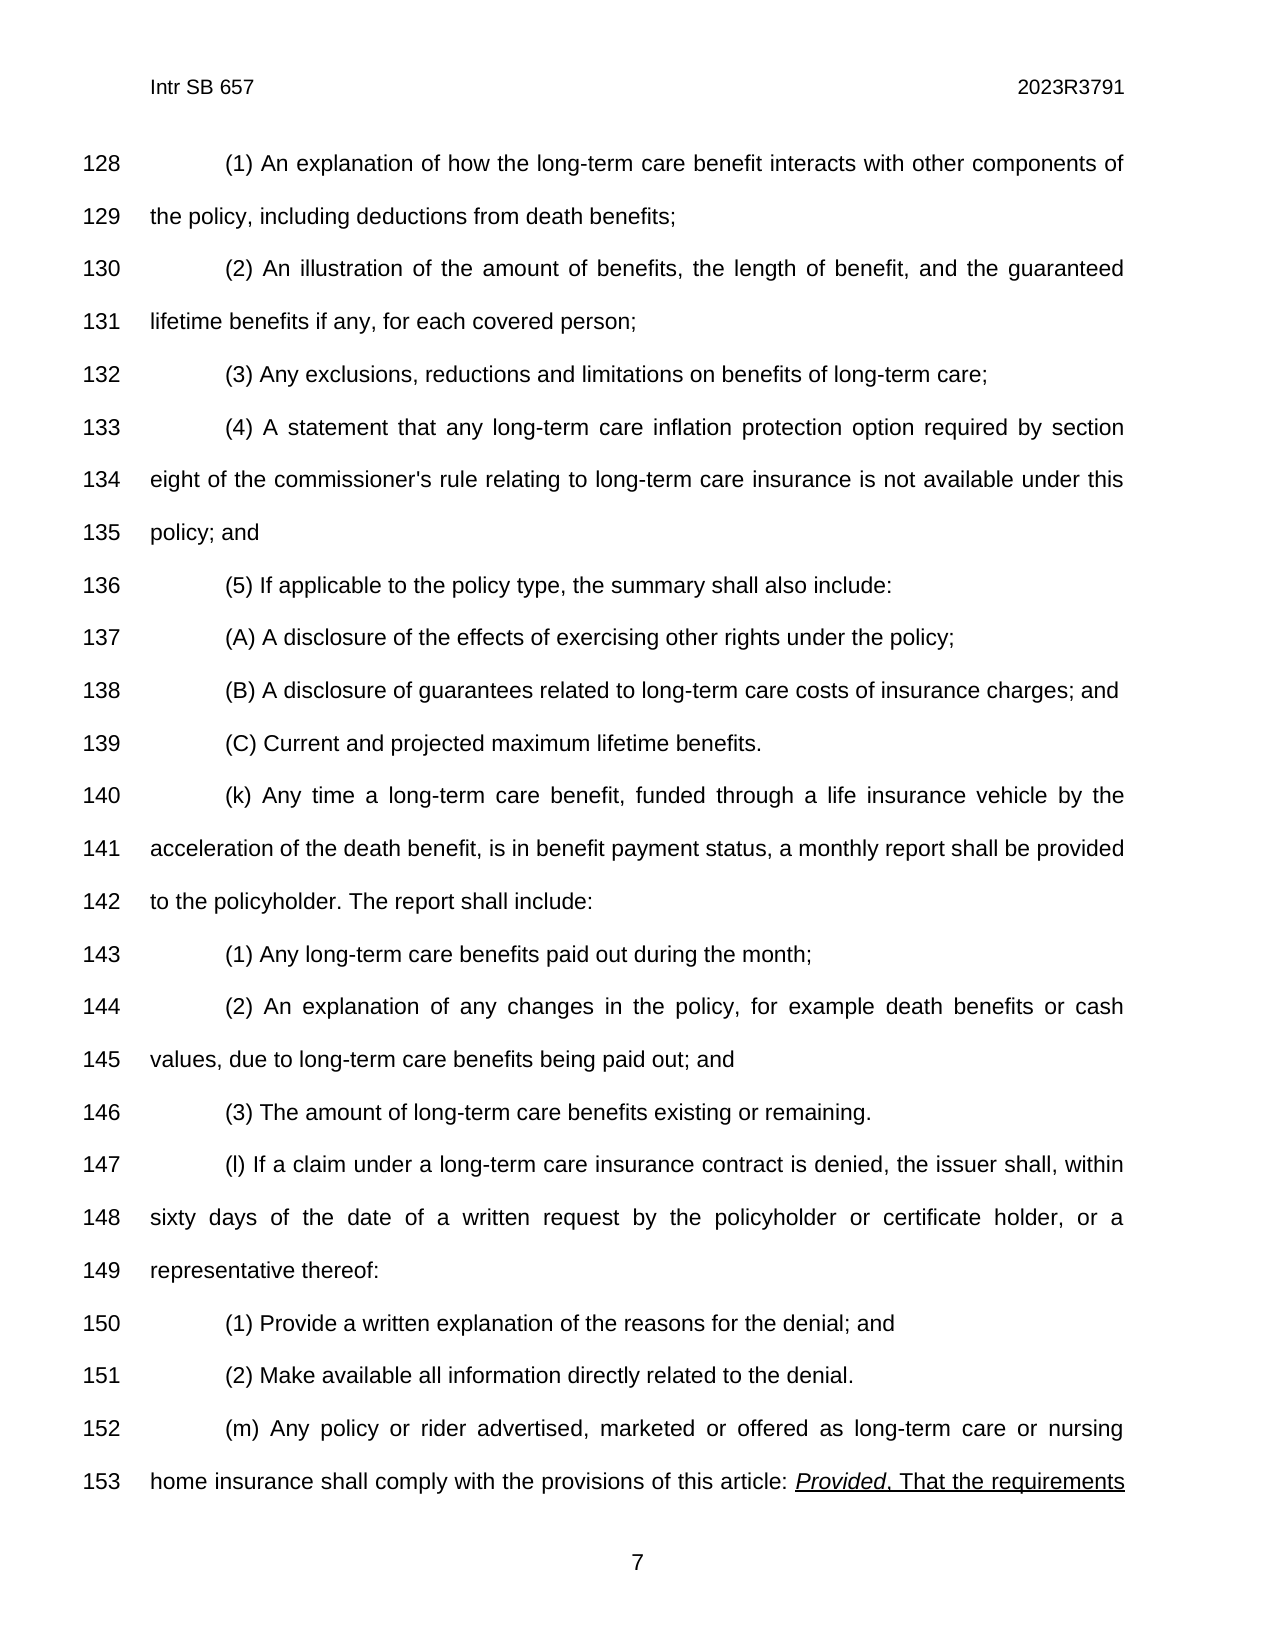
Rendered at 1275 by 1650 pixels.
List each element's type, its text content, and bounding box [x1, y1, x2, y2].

text (C) Current and projected maximum lifetime benefits. [150, 730, 1125, 756]
text (4) A statement that any long-term care inflation protection option required by section eight of the commissioners rule relating to long-term care insurance is not available under this policy; and [150, 413, 1125, 545]
text (2) An explanation of any changes in the policy, for example death benefits or cash values, due to long-term care benefits being paid out; and [150, 993, 1125, 1072]
text (1) Any long-term care benefits paid out during the month; [150, 941, 1125, 967]
text (2) Make available all information directly related to the denial. [150, 1362, 1125, 1389]
text (k) Any time a long-term care benefit, funded through a life insurance vehicle by the acceleration of the death benefit, is in benefit payment status, a monthly report shall be provided to the policyholder. The report shall include: [150, 782, 1125, 914]
text (A) A disclosure of the effects of exercising other rights under the policy; [150, 624, 1125, 651]
text (l) If a claim under a long-term care insurance contract is denied, the issuer shall, within sixty days of the date of a written request by the policyholder or certificate holder, or a representative thereof: [150, 1151, 1125, 1283]
text (5) If applicable to the policy type, the summary shall also include: [150, 572, 1125, 598]
text (2) An illustration of the amount of benefits, the length of benefit, and the guaranteed lifetime benefits if any, for each covered person; [150, 255, 1125, 334]
text (1) An explanation of how the long-term care benefit interacts with other components of the policy, including deductions from death benefits; [150, 150, 1125, 229]
text (1) Provide a written explanation of the reasons for the denial; and [150, 1309, 1125, 1336]
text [150, 1415, 1125, 1494]
text (B) A disclosure of guarantees related to long-term care costs of insurance charges; and [150, 677, 1125, 703]
text (3) The amount of long-term care benefits existing or remaining. [150, 1099, 1125, 1125]
text (3) Any exclusions, reductions and limitations on benefits of long-term care; [150, 361, 1125, 387]
